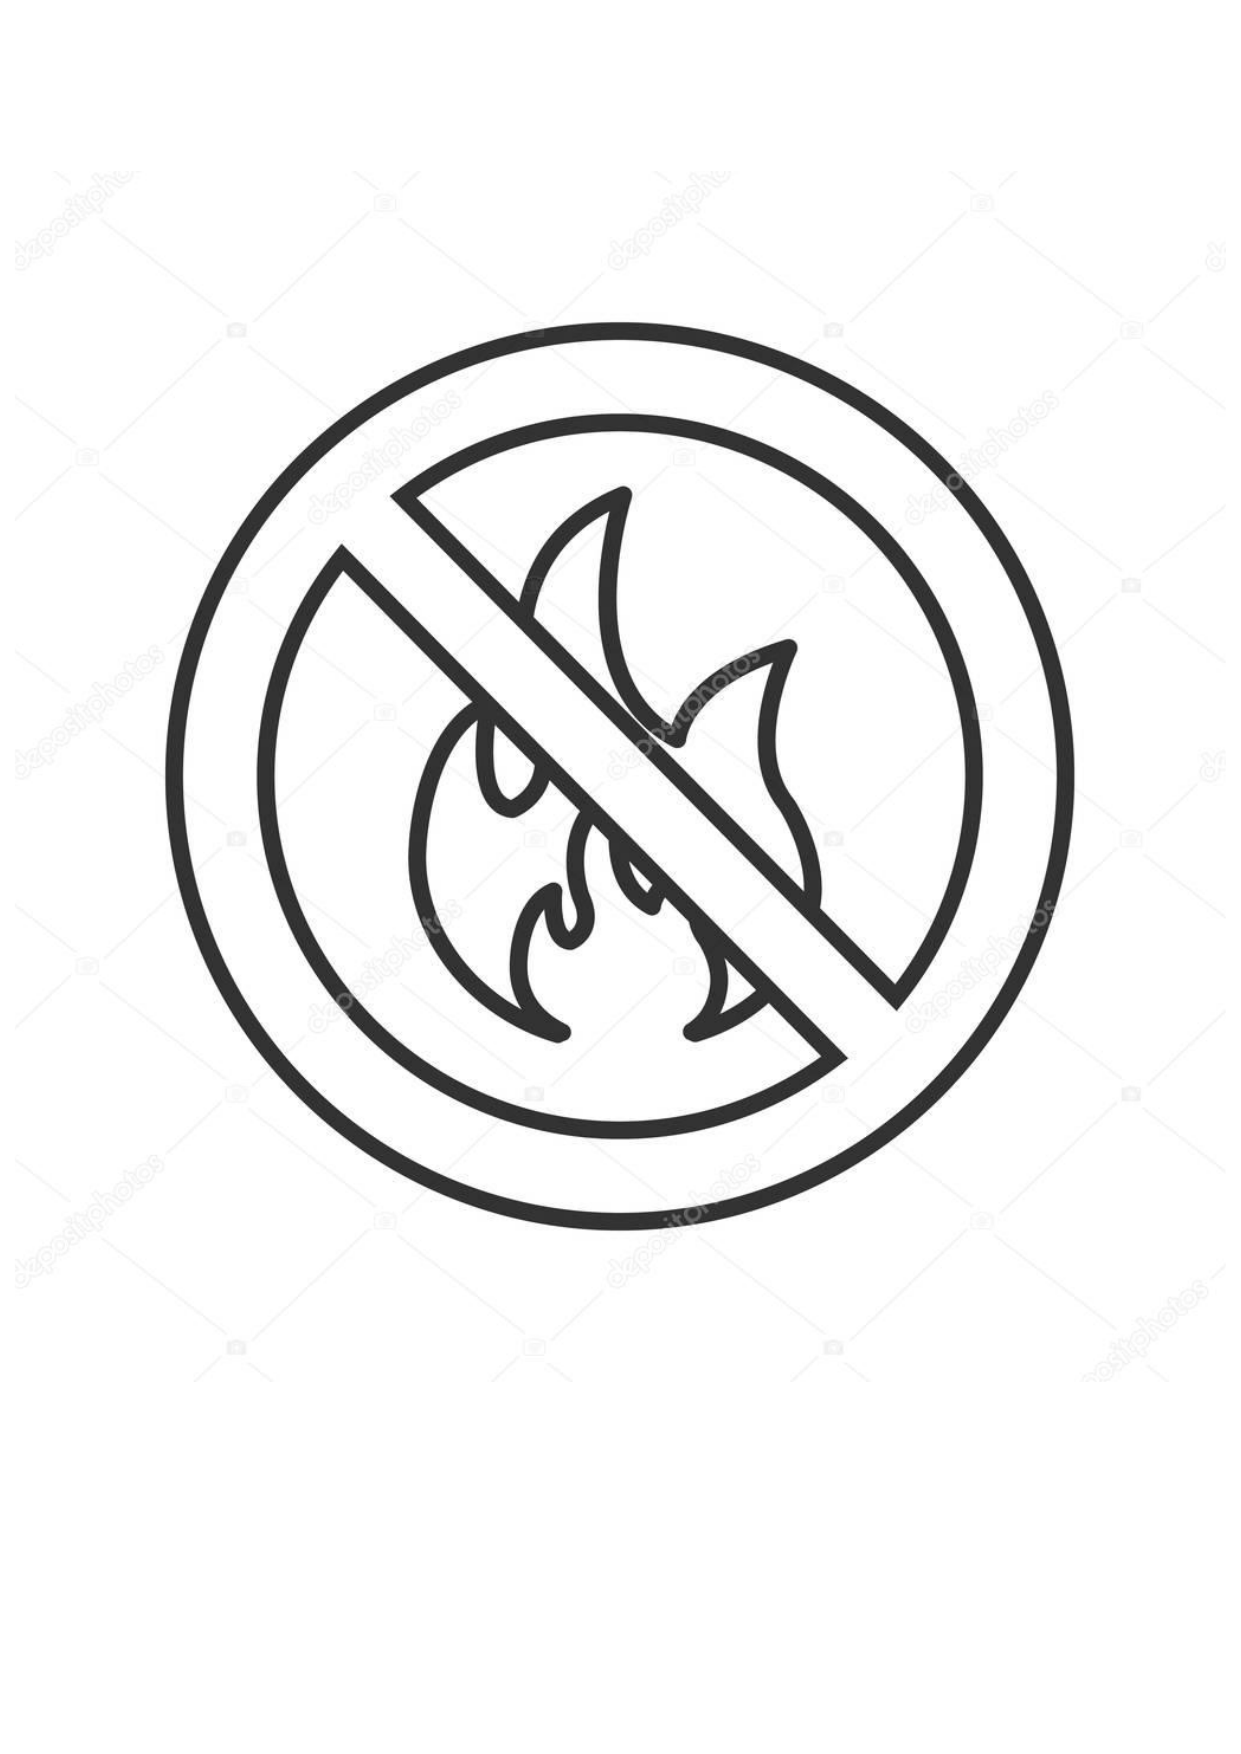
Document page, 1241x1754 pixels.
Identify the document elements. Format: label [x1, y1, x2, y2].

picture [14, 171, 1226, 1382]
